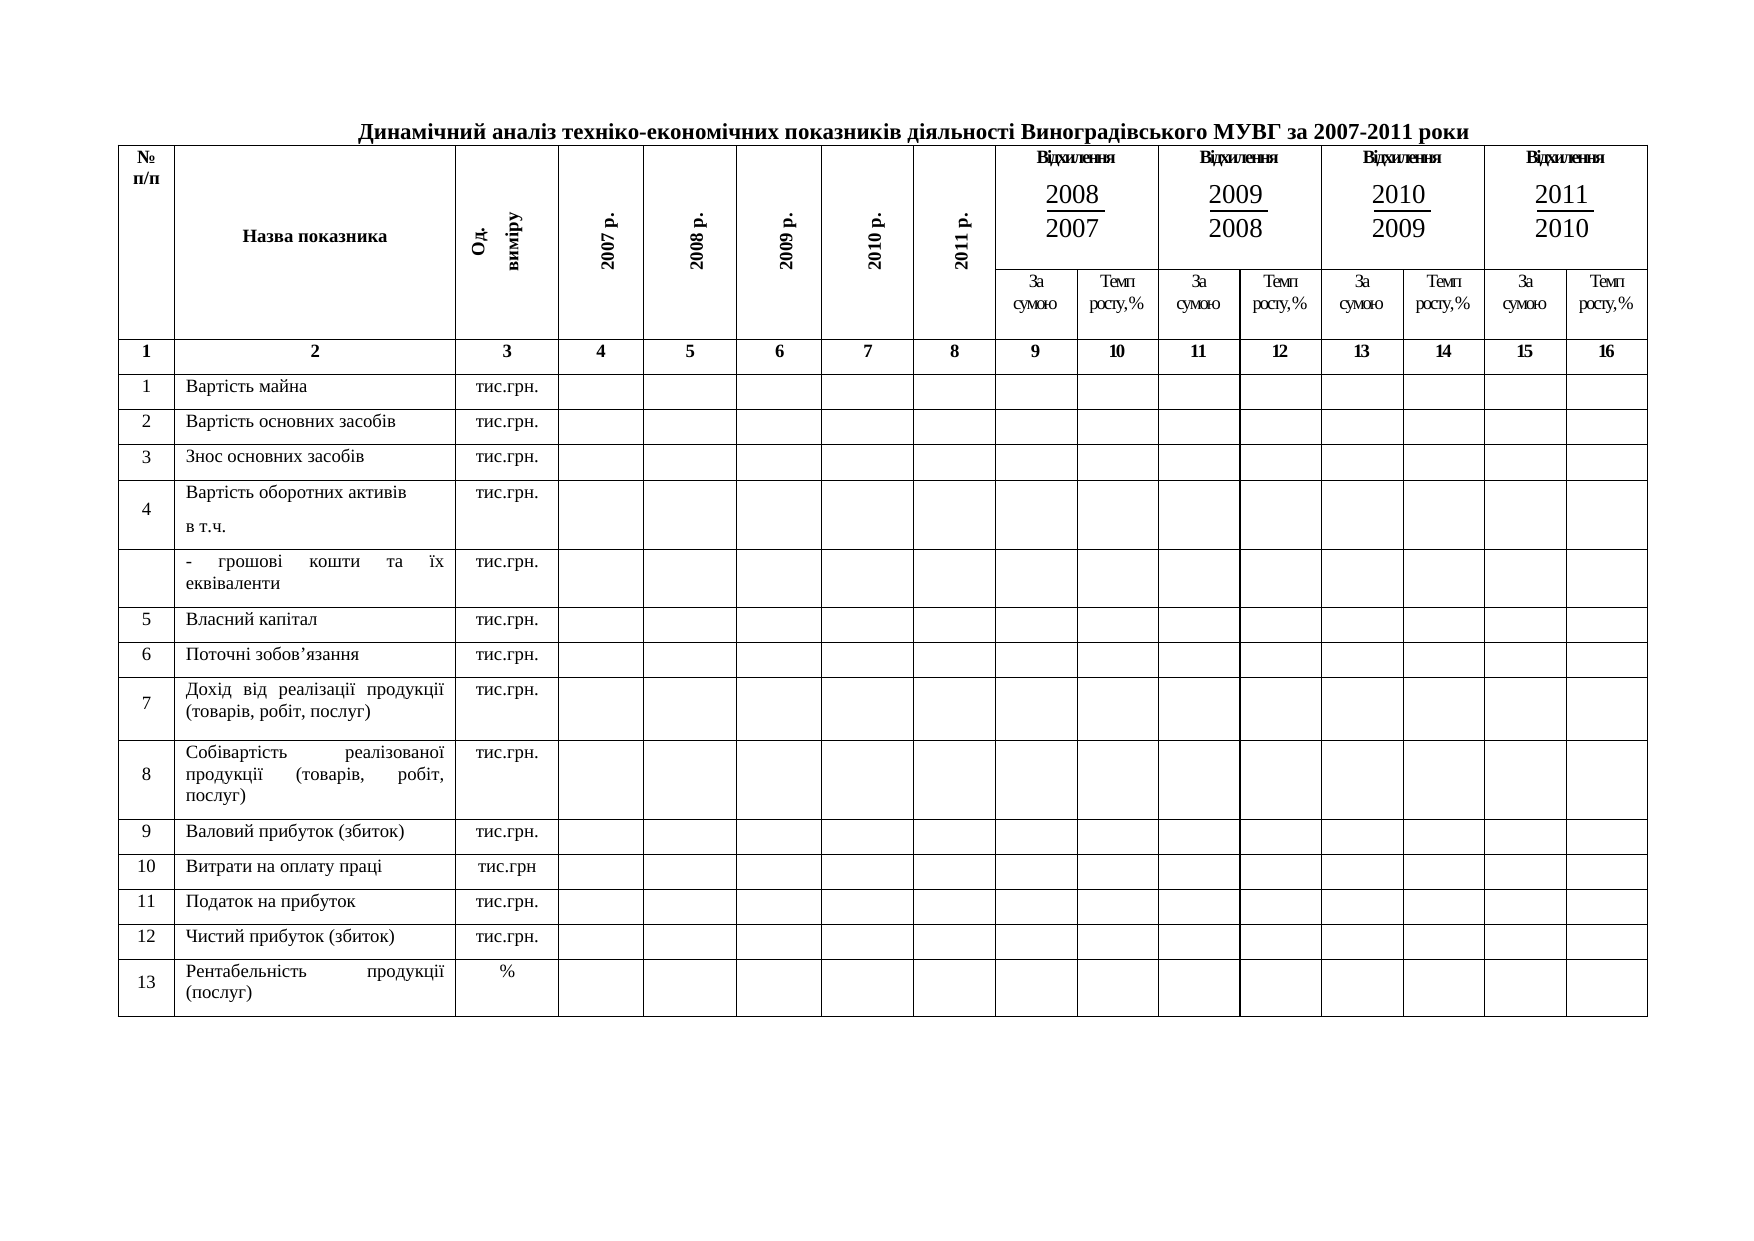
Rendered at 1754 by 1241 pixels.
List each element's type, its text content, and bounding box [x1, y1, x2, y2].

table_cell Темп росту, % [1241, 270, 1321, 338]
table_cell [914, 410, 995, 444]
table_cell [1404, 855, 1484, 889]
table_cell 2 [175, 340, 455, 374]
table_cell 8 [119, 741, 174, 818]
table_cell [1078, 375, 1158, 409]
table_cell [822, 643, 913, 677]
table_cell [1078, 678, 1158, 740]
table_cell тис.грн. [456, 410, 558, 444]
table_cell тис.грн. [456, 375, 558, 409]
table_cell [559, 960, 643, 1016]
table_header 2007 р. [559, 146, 643, 338]
table_cell Поточні зобов’язання [175, 643, 455, 677]
table_cell [1078, 820, 1158, 853]
table_cell [644, 410, 736, 444]
table_header Відхилення [996, 146, 1158, 269]
table_cell [1322, 925, 1403, 959]
table_cell тис.грн. [456, 890, 558, 924]
table_cell [822, 855, 913, 889]
table_cell [644, 925, 736, 959]
table_cell [1078, 925, 1158, 959]
table_cell [1404, 925, 1484, 959]
text Динамічний аналіз техніко-економічних показників діяльності Виноградівського МУВГ за 2007-2011 роки [118, 118, 1636, 144]
table_header Відхилення [1159, 146, 1321, 269]
table_cell [1404, 678, 1484, 740]
table_cell Чистий прибуток (збиток) [175, 925, 455, 959]
table_cell [1241, 925, 1321, 959]
table_cell [1567, 960, 1647, 1016]
table_cell [1404, 960, 1484, 1016]
table_cell тис.грн. [456, 678, 558, 740]
table_cell [1485, 550, 1566, 607]
table_header 2010 р. [822, 146, 913, 338]
table_cell [822, 410, 913, 444]
table_cell [559, 375, 643, 409]
table_cell [996, 925, 1077, 959]
table_cell [1485, 481, 1566, 549]
table_cell [996, 445, 1077, 480]
table_cell [559, 445, 643, 480]
table_cell 15 [1485, 340, 1566, 374]
table_cell 6 [737, 340, 821, 374]
table_cell [1159, 481, 1239, 549]
table_cell [1241, 375, 1321, 409]
table_cell [559, 890, 643, 924]
table_cell [644, 643, 736, 677]
table_cell [644, 855, 736, 889]
table_cell За сумою [1485, 270, 1566, 338]
table_cell [996, 741, 1077, 818]
table_cell [644, 445, 736, 480]
table_cell [1567, 375, 1647, 409]
table_cell [737, 890, 821, 924]
table_cell [1078, 855, 1158, 889]
table_cell [1567, 481, 1647, 549]
table_cell [559, 410, 643, 444]
table_cell Темп росту, % [1567, 270, 1647, 338]
table_cell [1485, 678, 1566, 740]
table_header № п/п [119, 146, 174, 338]
table_cell [559, 643, 643, 677]
table_cell [1159, 741, 1239, 818]
table_cell [644, 550, 736, 607]
table_cell [1485, 960, 1566, 1016]
table_cell [559, 550, 643, 607]
table_cell [737, 410, 821, 444]
table_cell [644, 741, 736, 818]
table_cell [1078, 550, 1158, 607]
table_cell [1404, 890, 1484, 924]
table_cell [559, 741, 643, 818]
table_cell [737, 741, 821, 818]
table_cell [1485, 855, 1566, 889]
table_cell 8 [914, 340, 995, 374]
table_cell [644, 678, 736, 740]
table_cell [737, 550, 821, 607]
table_cell [1567, 445, 1647, 480]
table_cell Темп росту, % [1078, 270, 1158, 338]
table_cell [1485, 741, 1566, 818]
table_cell [1159, 643, 1239, 677]
table_cell [996, 410, 1077, 444]
table_cell - грошові кошти та їх еквіваленти [175, 550, 455, 607]
table_cell [737, 608, 821, 642]
table_cell [737, 481, 821, 549]
table_cell [1485, 410, 1566, 444]
table_cell [1159, 550, 1239, 607]
table_cell [737, 375, 821, 409]
table_cell [644, 481, 736, 549]
table_cell [996, 890, 1077, 924]
table_cell [119, 550, 174, 607]
table_cell тис.грн. [456, 925, 558, 959]
table_cell [1322, 608, 1403, 642]
table_cell [914, 375, 995, 409]
table_cell [914, 643, 995, 677]
table_cell [1485, 925, 1566, 959]
table_cell [1241, 890, 1321, 924]
table_cell [559, 855, 643, 889]
table_cell [644, 608, 736, 642]
table_cell [822, 608, 913, 642]
table_cell [1241, 678, 1321, 740]
table_cell 5 [644, 340, 736, 374]
table_cell [1078, 481, 1158, 549]
table_cell [1241, 960, 1321, 1016]
table_cell 4 [119, 481, 174, 549]
table_cell [914, 741, 995, 818]
table_header 2009 р. [737, 146, 821, 338]
table_cell Валовий прибуток (збиток) [175, 820, 455, 853]
table_cell [1241, 445, 1321, 480]
table_cell [1322, 820, 1403, 853]
table_cell [1567, 820, 1647, 853]
table_cell [1078, 890, 1158, 924]
table_cell [1567, 925, 1647, 959]
table_cell [1159, 820, 1239, 853]
table_cell 11 [1159, 340, 1239, 374]
table_cell 9 [996, 340, 1077, 374]
table_cell Витрати на оплату праці [175, 855, 455, 889]
table_cell За сумою [1159, 270, 1239, 338]
table_cell 14 [1404, 340, 1484, 374]
table_cell [1241, 855, 1321, 889]
table_cell [1322, 741, 1403, 818]
table_cell [822, 960, 913, 1016]
table_cell [1322, 960, 1403, 1016]
table_cell [914, 855, 995, 889]
table_cell [644, 890, 736, 924]
table_cell [996, 550, 1077, 607]
table_cell тис.грн. [456, 643, 558, 677]
table_cell [1567, 890, 1647, 924]
table_cell Вартість оборотних активів в т.ч. [175, 481, 455, 549]
table_cell [1485, 445, 1566, 480]
table_cell [1404, 741, 1484, 818]
table_cell [1322, 410, 1403, 444]
table_cell [644, 820, 736, 853]
table_cell [1241, 608, 1321, 642]
table_cell [1485, 890, 1566, 924]
table_cell тис.грн. [456, 481, 558, 549]
table_cell [1241, 550, 1321, 607]
table_cell [737, 925, 821, 959]
table_cell [1404, 375, 1484, 409]
table_cell Вартість основних засобів [175, 410, 455, 444]
table_cell [1078, 741, 1158, 818]
table_cell [1485, 820, 1566, 853]
table_cell [914, 481, 995, 549]
table_cell [1241, 410, 1321, 444]
table_cell 1 [119, 375, 174, 409]
table_cell [559, 820, 643, 853]
table_cell [914, 678, 995, 740]
table_cell [1241, 741, 1321, 818]
table_cell [644, 960, 736, 1016]
table_cell [1567, 608, 1647, 642]
table_cell [1078, 643, 1158, 677]
table_cell [822, 445, 913, 480]
table_cell [1159, 960, 1239, 1016]
table_cell [914, 820, 995, 853]
table_cell [1322, 855, 1403, 889]
table_cell 7 [119, 678, 174, 740]
table_cell Рентабельність продукції (послуг) [175, 960, 455, 1016]
table_cell Дохід від реалізації продукції (товарів, робіт, послуг) [175, 678, 455, 740]
table_cell [737, 643, 821, 677]
table_header Відхилення [1322, 146, 1484, 269]
table_cell [1485, 643, 1566, 677]
table_cell [1159, 445, 1239, 480]
table_cell [1159, 890, 1239, 924]
table_header Відхилення [1485, 146, 1647, 269]
table_cell 9 [119, 820, 174, 853]
table_header Од. виміру [456, 146, 558, 338]
table_cell Вартість майна [175, 375, 455, 409]
table_cell тис.грн. [456, 741, 558, 818]
table_cell [914, 960, 995, 1016]
table_cell [1159, 855, 1239, 889]
table_cell [559, 481, 643, 549]
table_cell 11 [119, 890, 174, 924]
table_cell [996, 481, 1077, 549]
table_cell [822, 925, 913, 959]
table_cell 16 [1567, 340, 1647, 374]
table_cell [996, 608, 1077, 642]
table_cell [1567, 678, 1647, 740]
table_header Назва показника [175, 146, 455, 338]
table_cell [1404, 643, 1484, 677]
table_cell [1159, 678, 1239, 740]
table_cell [914, 925, 995, 959]
table_cell [1241, 820, 1321, 853]
table_cell [1567, 550, 1647, 607]
table_cell [737, 855, 821, 889]
table_cell За сумою [1322, 270, 1403, 338]
table_cell [1404, 445, 1484, 480]
table_cell [1404, 410, 1484, 444]
table_cell 10 [1078, 340, 1158, 374]
table_header 2011 р. [914, 146, 995, 338]
table_cell [1404, 820, 1484, 853]
table_cell [1485, 608, 1566, 642]
table_cell 5 [119, 608, 174, 642]
table_cell [1078, 410, 1158, 444]
table_cell [822, 820, 913, 853]
table_cell 10 [119, 855, 174, 889]
table_cell Собівартість реалізованої продукції (товарів, робіт, послуг) [175, 741, 455, 818]
table_cell [559, 678, 643, 740]
table_cell % [456, 960, 558, 1016]
table_cell [996, 375, 1077, 409]
table_cell Власний капітал [175, 608, 455, 642]
table_cell [996, 855, 1077, 889]
table_cell 2 [119, 410, 174, 444]
table_cell [914, 608, 995, 642]
table_cell [996, 960, 1077, 1016]
table_cell [559, 925, 643, 959]
table_cell тис.грн [456, 855, 558, 889]
table_cell Податок на прибуток [175, 890, 455, 924]
table_cell 7 [822, 340, 913, 374]
table_cell тис.грн. [456, 445, 558, 480]
table_header 2008 р. [644, 146, 736, 338]
table_cell [1159, 375, 1239, 409]
table_cell [1241, 481, 1321, 549]
table_cell [996, 678, 1077, 740]
table_cell [1322, 643, 1403, 677]
table_cell 6 [119, 643, 174, 677]
table_cell [644, 375, 736, 409]
table_cell [822, 481, 913, 549]
table_cell [1078, 608, 1158, 642]
table_cell [737, 445, 821, 480]
table_cell 4 [559, 340, 643, 374]
table_cell [1322, 445, 1403, 480]
table_cell тис.грн. [456, 820, 558, 853]
table_cell [1485, 375, 1566, 409]
table_cell [1567, 410, 1647, 444]
table_cell [1078, 960, 1158, 1016]
table_cell [822, 678, 913, 740]
table_cell [1241, 643, 1321, 677]
table_cell [1404, 481, 1484, 549]
table_cell [1159, 410, 1239, 444]
table_cell [1404, 608, 1484, 642]
table_cell 3 [456, 340, 558, 374]
table_cell 12 [119, 925, 174, 959]
table_cell [1322, 375, 1403, 409]
table_cell 12 [1241, 340, 1321, 374]
table_cell 13 [1322, 340, 1403, 374]
table_cell 3 [119, 445, 174, 480]
table_cell [996, 643, 1077, 677]
table_cell Знос основних засобів [175, 445, 455, 480]
table_cell [822, 375, 913, 409]
table_cell [737, 820, 821, 853]
table_cell [914, 890, 995, 924]
table_cell тис.грн. [456, 550, 558, 607]
table_cell [822, 550, 913, 607]
table_cell 13 [119, 960, 174, 1016]
table_cell [1322, 550, 1403, 607]
table_cell [996, 820, 1077, 853]
table_cell [559, 608, 643, 642]
table_cell [1404, 550, 1484, 607]
table_cell [1567, 741, 1647, 818]
table_cell [737, 960, 821, 1016]
table_cell [737, 678, 821, 740]
table_cell [822, 890, 913, 924]
table_cell 1 [119, 340, 174, 374]
table_cell [1322, 481, 1403, 549]
table_cell [1567, 855, 1647, 889]
table_cell [822, 741, 913, 818]
table_cell [914, 445, 995, 480]
table_cell [1159, 925, 1239, 959]
table_cell [1078, 445, 1158, 480]
table_cell Темп росту, % [1404, 270, 1484, 338]
table_cell [1322, 890, 1403, 924]
table_cell [1159, 608, 1239, 642]
table_cell [1567, 643, 1647, 677]
table_cell тис.грн. [456, 608, 558, 642]
table_cell За сумою [996, 270, 1077, 338]
table_cell [1322, 678, 1403, 740]
table_cell [914, 550, 995, 607]
